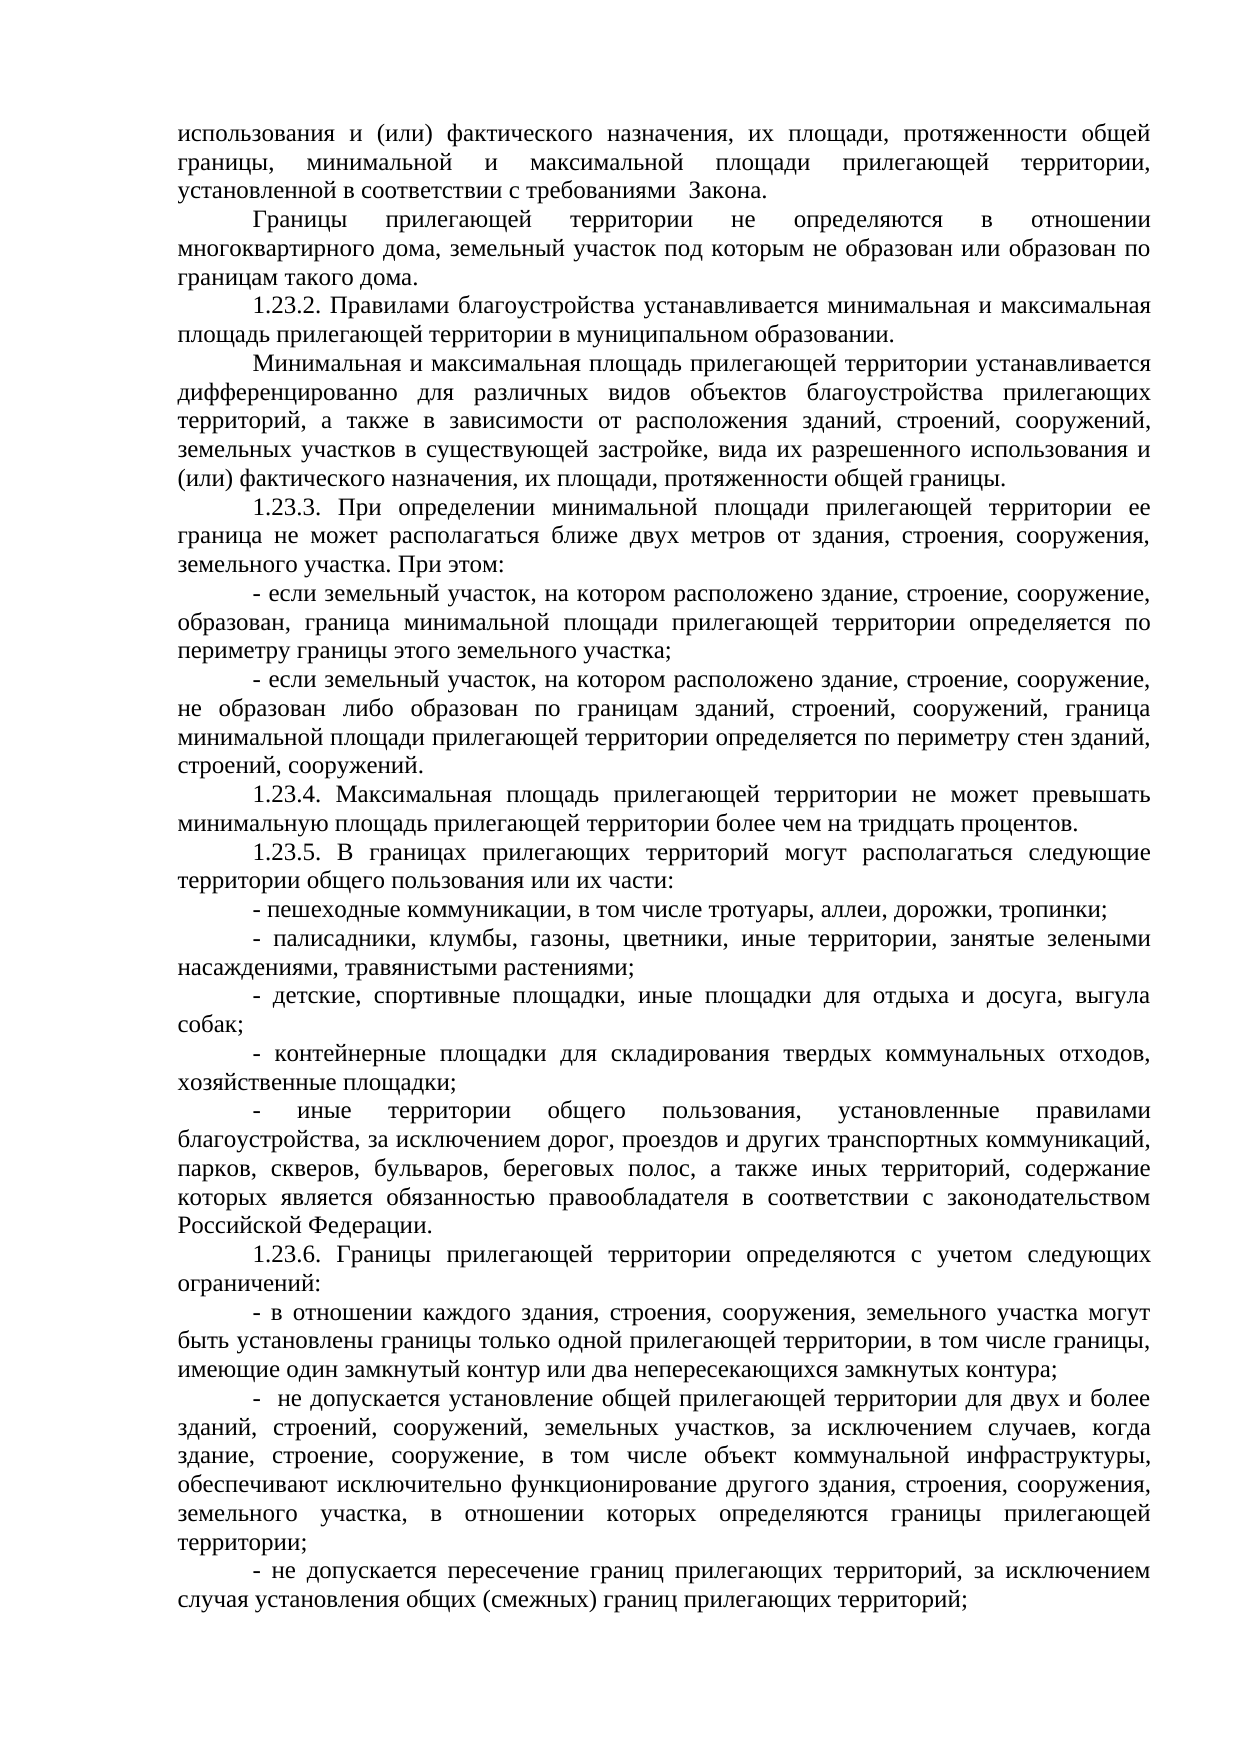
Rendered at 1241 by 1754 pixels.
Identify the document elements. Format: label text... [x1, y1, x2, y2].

text 1.23.4. Максимальная площадь прилегающей территории не может превышать минимальную площадь прилегающей территории более чем на тридцать процентов. [177, 779, 1152, 837]
text 1.23.6. Границы прилегающей территории определяются с учетом следующих ограничений: [177, 1239, 1152, 1297]
text 1.23.3. При определении минимальной площади прилегающей территории ее граница не может располагаться ближе двух метров от здания, строения, сооружения, земельного участка. При этом: [177, 492, 1152, 578]
text Минимальная и максимальная площадь прилегающей территории устанавливается дифференцированно для различных видов объектов благоустройства прилегающих территорий, а также в зависимости от расположения зданий, строений, сооружений, земельных участков в существующей застройке, вида их разрешенного использования и (или) фактического назначения, их площади, протяженности общей границы. [177, 348, 1152, 492]
text - иные территории общего пользования, установленные правилами благоустройства, за исключением дорог, проездов и других транспортных коммуникаций, парков, скверов, бульваров, береговых полос, а также иных территорий, содержание которых является обязанностью правообладателя в соответствии с законодательством Российской Федерации. [177, 1096, 1152, 1239]
text - палисадники, клумбы, газоны, цветники, иные территории, занятые зелеными насаждениями, травянистыми растениями; [177, 923, 1152, 981]
text - не допускается пересечение границ прилегающих территорий, за исключением случая установления общих (смежных) границ прилегающих территорий; [177, 1556, 1152, 1613]
text - детские, спортивные площадки, иные площадки для отдыха и досуга, выгула собак; [177, 981, 1152, 1038]
text - если земельный участок, на котором расположено здание, строение, сооружение, образован, граница минимальной площади прилегающей территории определяется по периметру границы этого земельного участка; [177, 578, 1152, 664]
text Границы прилегающей территории не определяются в отношении многоквартирного дома, земельный участок под которым не образован или образован по границам такого дома. [177, 204, 1152, 291]
text - в отношении каждого здания, строения, сооружения, земельного участка могут быть установлены границы только одной прилегающей территории, в том числе границы, имеющие один замкнутый контур или два непересекающихся замкнутых контура; [177, 1297, 1152, 1383]
text - не допускается установление общей прилегающей территории для двух и более зданий, строений, сооружений, земельных участков, за исключением случаев, когда здание, строение, сооружение, в том числе объект коммунальной инфраструктуры, обеспечивают исключительно функционирование другого здания, строения, сооружения, земельного участка, в отношении которых определяются границы прилегающей территории; [177, 1383, 1152, 1556]
text 1.23.2. Правилами благоустройства устанавливается минимальная и максимальная площадь прилегающей территории в муниципальном образовании. [177, 291, 1152, 348]
text 1.23.5. В границах прилегающих территорий могут располагаться следующие территории общего пользования или их части: [177, 837, 1152, 894]
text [177, 118, 1152, 204]
text - контейнерные площадки для складирования твердых коммунальных отходов, хозяйственные площадки; [177, 1038, 1152, 1096]
text - если земельный участок, на котором расположено здание, строение, сооружение, не образован либо образован по границам зданий, строений, сооружений, граница минимальной площади прилегающей территории определяется по периметру стен зданий, строений, сооружений. [177, 664, 1152, 779]
text - пешеходные коммуникации, в том числе тротуары, аллеи, дорожки, тропинки; [177, 894, 1152, 923]
